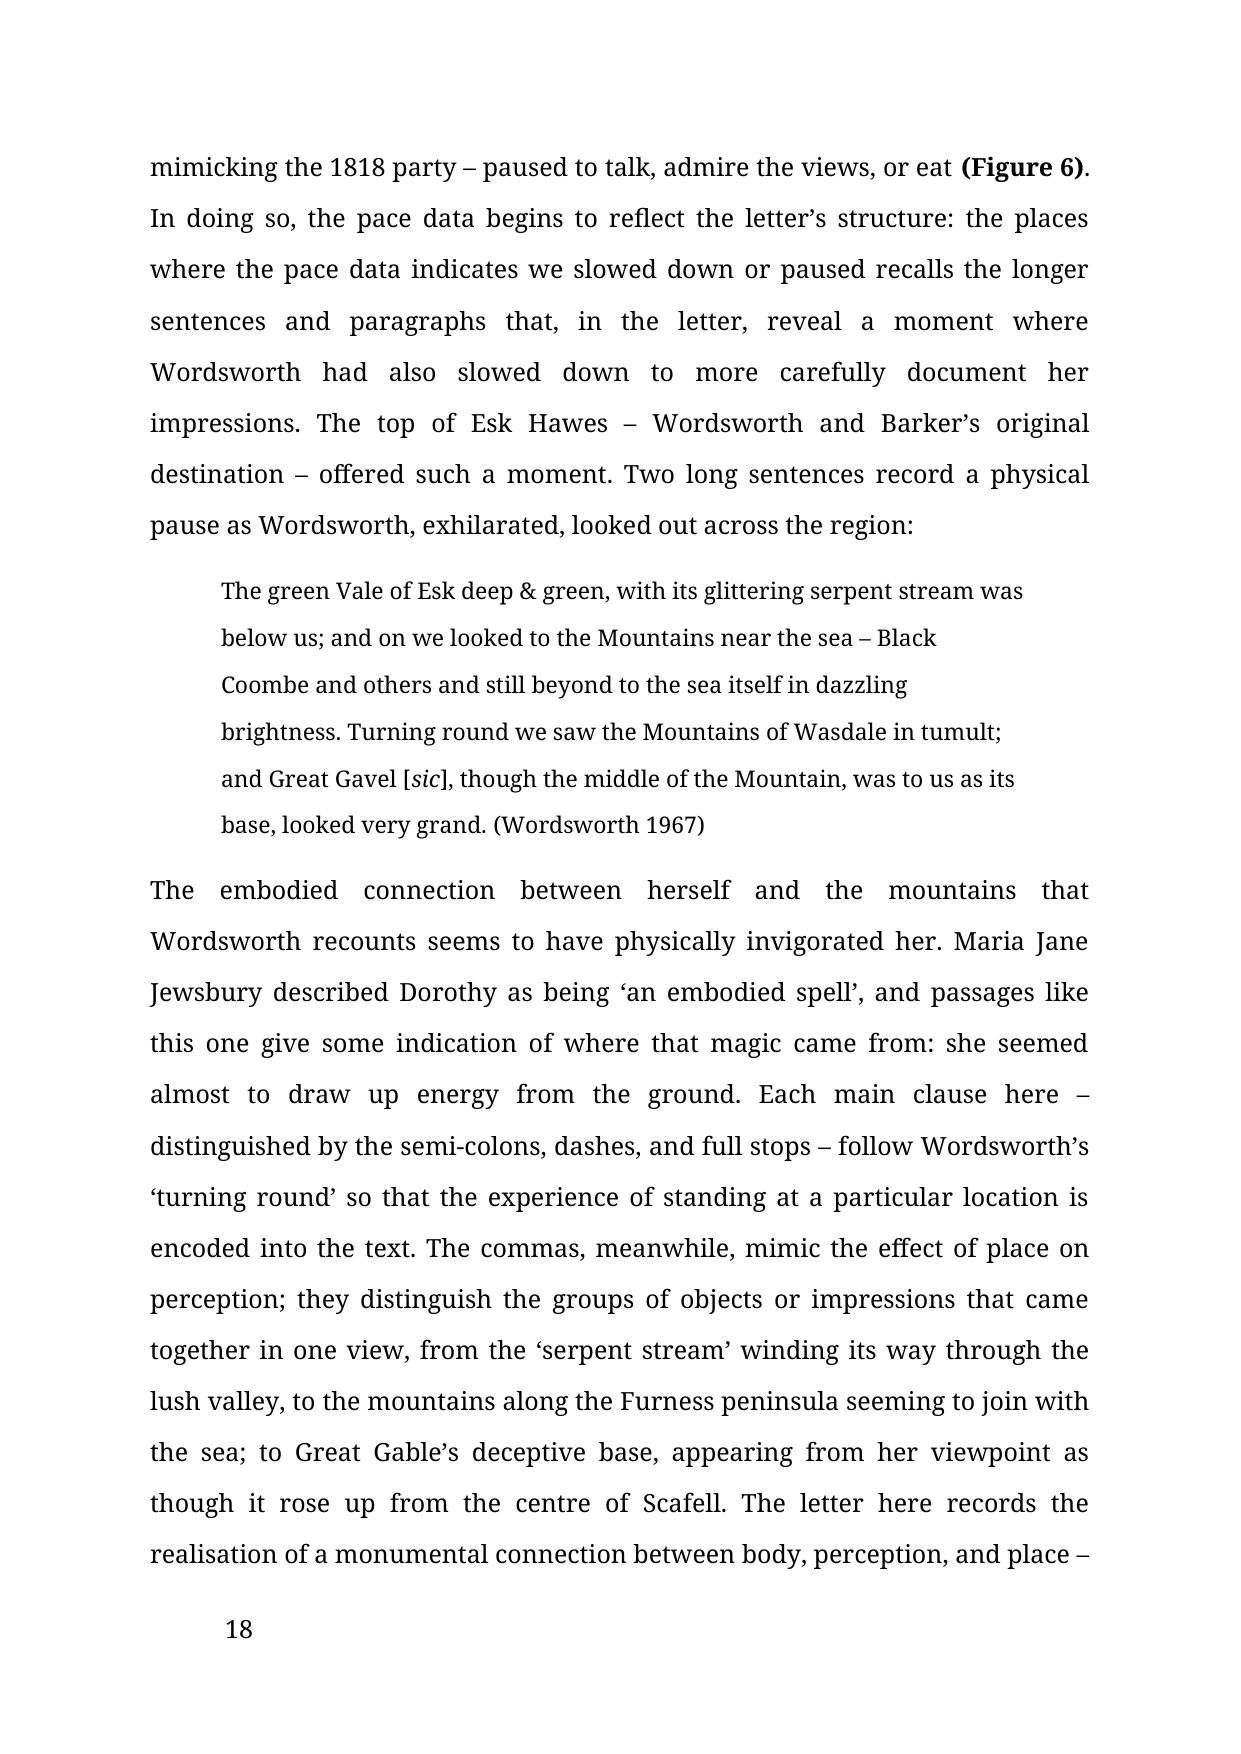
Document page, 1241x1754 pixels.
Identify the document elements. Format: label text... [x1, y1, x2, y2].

text The green Vale of Esk deep & green, with its glittering serpent stream was below us; and on we looked to the Mountains near the sea – Black Coombe and others and still beyond to the sea itself in dazzling brightness. Turning round we saw the Mountains of Wasdale in tumult; and Great Gavel [sic], though the middle of the Mountain, was to us as its base, looked very grand. (Wordsworth 1967) [221, 575, 1031, 841]
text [150, 873, 1090, 1571]
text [150, 150, 1090, 541]
